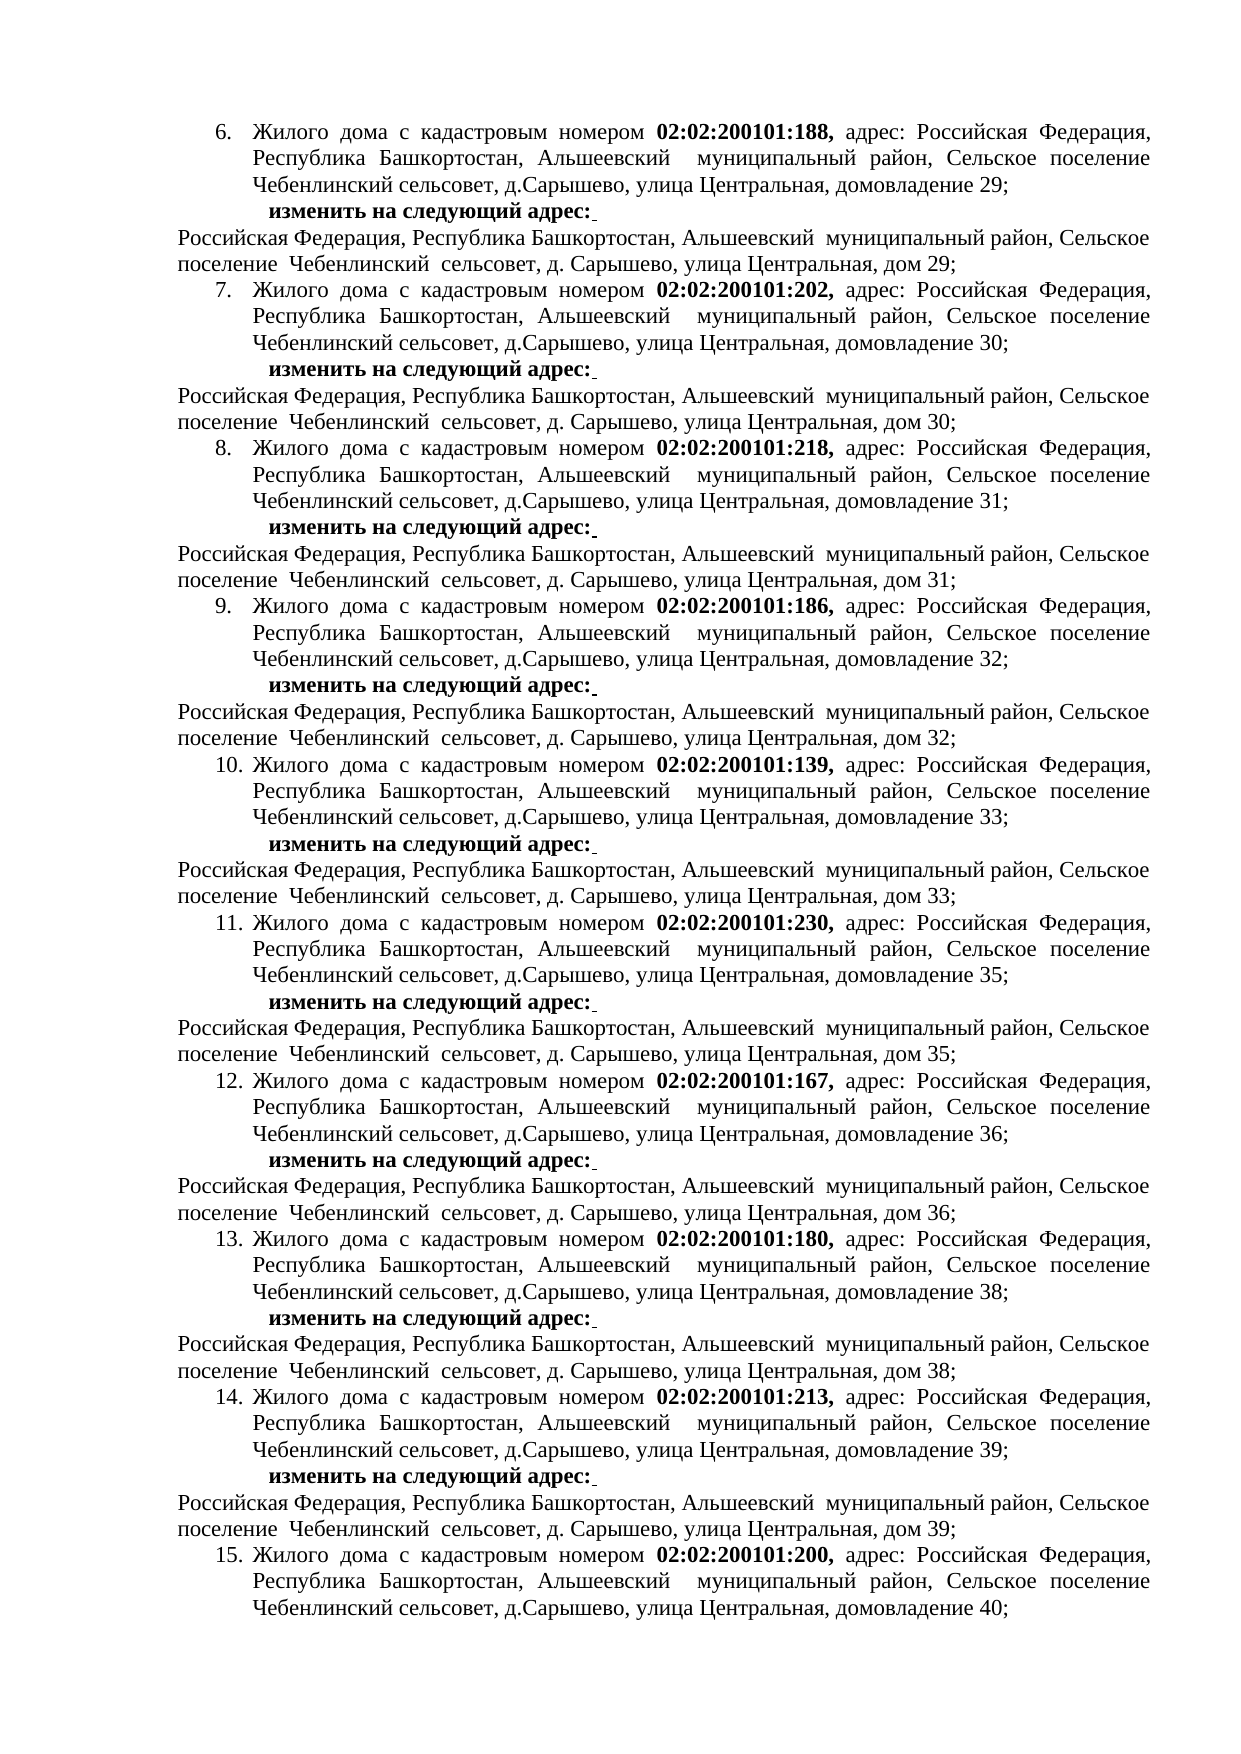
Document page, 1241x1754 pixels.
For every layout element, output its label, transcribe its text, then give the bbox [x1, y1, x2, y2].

text изменить на следующий адрес: [177, 1304, 1152, 1330]
list Жилого дома с кадастровым номером 02:02:200101:230, адрес: Российская Федерация, Республика Башкортостан, Альшеевский муниципальный район, Сельское поселение Чебенлинский сельсовет, д.Сарышево, улица Центральная, домовладение 35; [215, 909, 1152, 988]
list Жилого дома с кадастровым номером 02:02:200101:139, адрес: Российская Федерация, Республика Башкортостан, Альшеевский муниципальный район, Сельское поселение Чебенлинский сельсовет, д.Сарышево, улица Центральная, домовладение 33; [215, 751, 1152, 830]
text Российская Федерация, Республика Башкортостан, Альшеевский муниципальный район, Сельское поселение Чебенлинский сельсовет, д. Сарышево, улица Центральная, дом 39; [177, 1488, 1152, 1541]
list Жилого дома с кадастровым номером 02:02:200101:200, адрес: Российская Федерация, Республика Башкортостан, Альшеевский муниципальный район, Сельское поселение Чебенлинский сельсовет, д.Сарышево, улица Центральная, домовладение 40; [215, 1541, 1152, 1620]
text Российская Федерация, Республика Башкортостан, Альшеевский муниципальный район, Сельское поселение Чебенлинский сельсовет, д. Сарышево, улица Центральная, дом 32; [177, 698, 1152, 751]
text Российская Федерация, Республика Башкортостан, Альшеевский муниципальный район, Сельское поселение Чебенлинский сельсовет, д. Сарышево, улица Центральная, дом 31; [177, 540, 1152, 592]
text Российская Федерация, Республика Башкортостан, Альшеевский муниципальный район, Сельское поселение Чебенлинский сельсовет, д. Сарышево, улица Центральная, дом 33; [177, 856, 1152, 909]
text Российская Федерация, Республика Башкортостан, Альшеевский муниципальный район, Сельское поселение Чебенлинский сельсовет, д. Сарышево, улица Центральная, дом 38; [177, 1330, 1152, 1383]
text изменить на следующий адрес: [177, 830, 1152, 856]
text изменить на следующий адрес: [177, 355, 1152, 382]
list Жилого дома с кадастровым номером 02:02:200101:180, адрес: Российская Федерация, Республика Башкортостан, Альшеевский муниципальный район, Сельское поселение Чебенлинский сельсовет, д.Сарышево, улица Центральная, домовладение 38; [215, 1225, 1152, 1304]
text изменить на следующий адрес: [177, 988, 1152, 1014]
text Российская Федерация, Республика Башкортостан, Альшеевский муниципальный район, Сельское поселение Чебенлинский сельсовет, д. Сарышево, улица Центральная, дом 29; [177, 223, 1152, 276]
text изменить на следующий адрес: [177, 513, 1152, 540]
list Жилого дома с кадастровым номером 02:02:200101:186, адрес: Российская Федерация, Республика Башкортостан, Альшеевский муниципальный район, Сельское поселение Чебенлинский сельсовет, д.Сарышево, улица Центральная, домовладение 32; [215, 592, 1152, 672]
text Российская Федерация, Республика Башкортостан, Альшеевский муниципальный район, Сельское поселение Чебенлинский сельсовет, д. Сарышево, улица Центральная, дом 30; [177, 382, 1152, 434]
list Жилого дома с кадастровым номером 02:02:200101:213, адрес: Российская Федерация, Республика Башкортостан, Альшеевский муниципальный район, Сельское поселение Чебенлинский сельсовет, д.Сарышево, улица Центральная, домовладение 39; [215, 1383, 1152, 1462]
list Жилого дома с кадастровым номером 02:02:200101:167, адрес: Российская Федерация, Республика Башкортостан, Альшеевский муниципальный район, Сельское поселение Чебенлинский сельсовет, д.Сарышево, улица Центральная, домовладение 36; [215, 1067, 1152, 1146]
text изменить на следующий адрес: [177, 672, 1152, 698]
text Российская Федерация, Республика Башкортостан, Альшеевский муниципальный район, Сельское поселение Чебенлинский сельсовет, д. Сарышево, улица Центральная, дом 36; [177, 1172, 1152, 1225]
text изменить на следующий адрес: [177, 197, 1152, 223]
list Жилого дома с кадастровым номером 02:02:200101:202, адрес: Российская Федерация, Республика Башкортостан, Альшеевский муниципальный район, Сельское поселение Чебенлинский сельсовет, д.Сарышево, улица Центральная, домовладение 30; [215, 276, 1152, 355]
text изменить на следующий адрес: [177, 1462, 1152, 1488]
text изменить на следующий адрес: [177, 1146, 1152, 1172]
text Российская Федерация, Республика Башкортостан, Альшеевский муниципальный район, Сельское поселение Чебенлинский сельсовет, д. Сарышево, улица Центральная, дом 35; [177, 1014, 1152, 1067]
list Жилого дома с кадастровым номером 02:02:200101:218, адрес: Российская Федерация, Республика Башкортостан, Альшеевский муниципальный район, Сельское поселение Чебенлинский сельсовет, д.Сарышево, улица Центральная, домовладение 31; [215, 434, 1152, 513]
list Жилого дома с кадастровым номером 02:02:200101:188, адрес: Российская Федерация, Республика Башкортостан, Альшеевский муниципальный район, Сельское поселение Чебенлинский сельсовет, д.Сарышево, улица Центральная, домовладение 29; [215, 118, 1152, 197]
